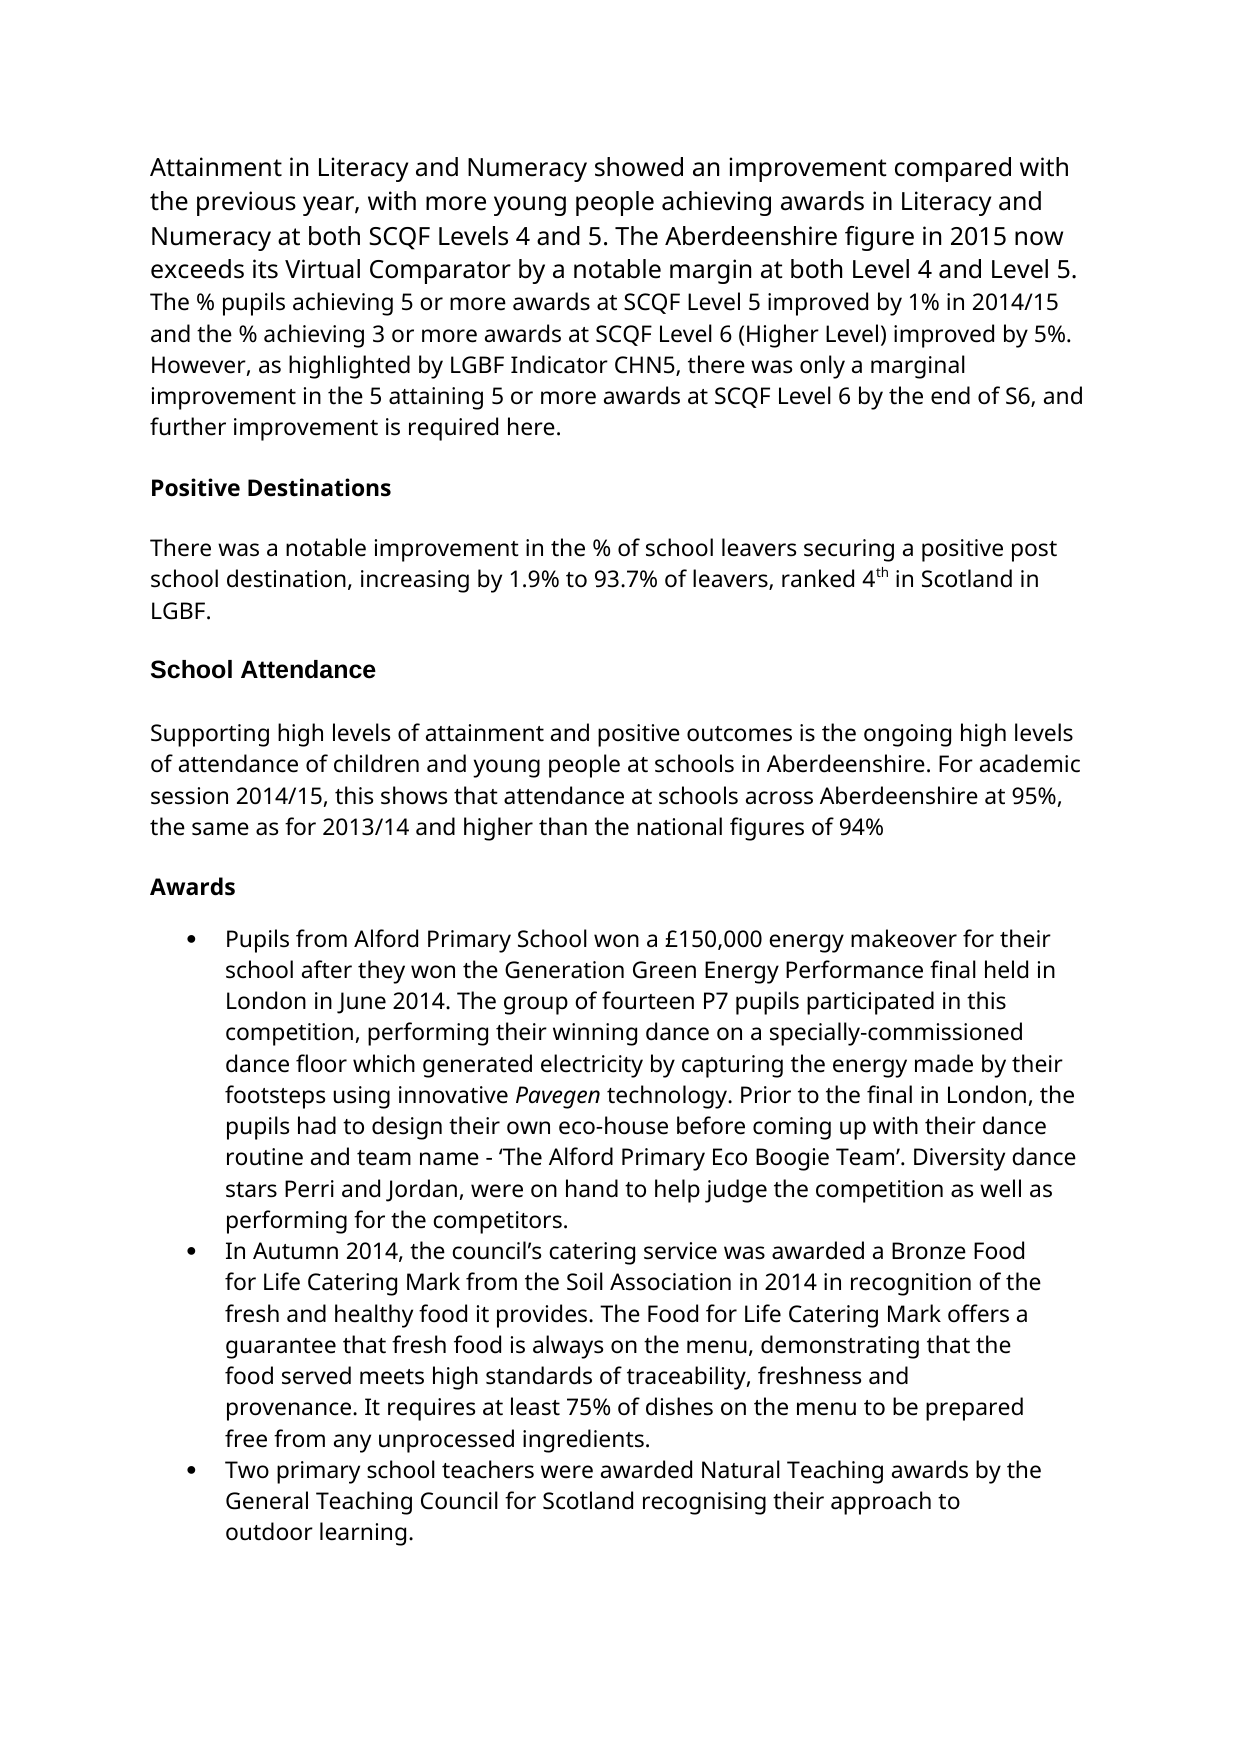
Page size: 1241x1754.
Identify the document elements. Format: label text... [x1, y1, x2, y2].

text Attainment in Literacy and Numeracy showed an improvement compared with the previous year, with more young people achieving awards in Literacy and Numeracy at both SCQF Levels 4 and 5. The Aberdeenshire figure in 2015 now exceeds its Virtual Comparator by a notable margin at both Level 4 and Level 5. The % pupils achieving 5 or more awards at SCQF Level 5 improved by 1% in 2014/15 and the % achieving 3 or more awards at SCQF Level 6 (Higher Level) improved by 5%. However, as highlighted by LGBF Indicator CHN5, there was only a marginal improvement in the 5 attaining 5 or more awards at SCQF Level 6 by the end of S6, and further improvement is required here. [150, 150, 1090, 442]
text Awards [150, 871, 1090, 903]
text Supporting high levels of attainment and positive outcomes is the ongoing high levels of attendance of children and young people at schools in Aberdeenshire. For academic session 2014/15, this shows that attendance at schools across Aberdeenshire at 95%, the same as for 2013/14 and higher than the national figures of 94% [150, 717, 1090, 842]
list Pupils from Alford Primary School won a £150,000 energy makeover for their school after they won the Generation Green Energy Performance final held in London in June 2014. The group of fourteen P7 pupils participated in this competition, performing their winning dance on a specially-commissioned dance floor which generated electricity by capturing the energy made by their footsteps using innovative Pavegen technology. Prior to the final in London, the pupils had to design their own eco-house before coming up with their dance routine and team name - ‘The Alford Primary Eco Boogie Team’. Diversity dance stars Perri and Jordan, were on hand to help judge the competition as well as performing for the competitors. [187, 923, 1090, 1235]
text School Attendance [150, 655, 1090, 684]
text Positive Destinations [150, 472, 1090, 503]
text There was a notable improvement in the % of school leavers securing a positive post school destination, increasing by 1.9% to 93.7% of leavers, ranked 4th in Scotland in LGBF. [150, 532, 1090, 626]
list Two primary school teachers were awarded Natural Teaching awards by the General Teaching Council for Scotland recognising their approach to outdoor learning. [187, 1454, 1048, 1548]
list In Autumn 2014, the council’s catering service was awarded a Bronze Food for Life Catering Mark from the Soil Association in 2014 in recognition of the fresh and healthy food it provides. The Food for Life Catering Mark offers a guarantee that fresh food is always on the menu, demonstrating that the food served meets high standards of traceability, freshness and provenance. It requires at least 75% of dishes on the menu to be prepared free from any unprocessed ingredients. [187, 1235, 1048, 1454]
